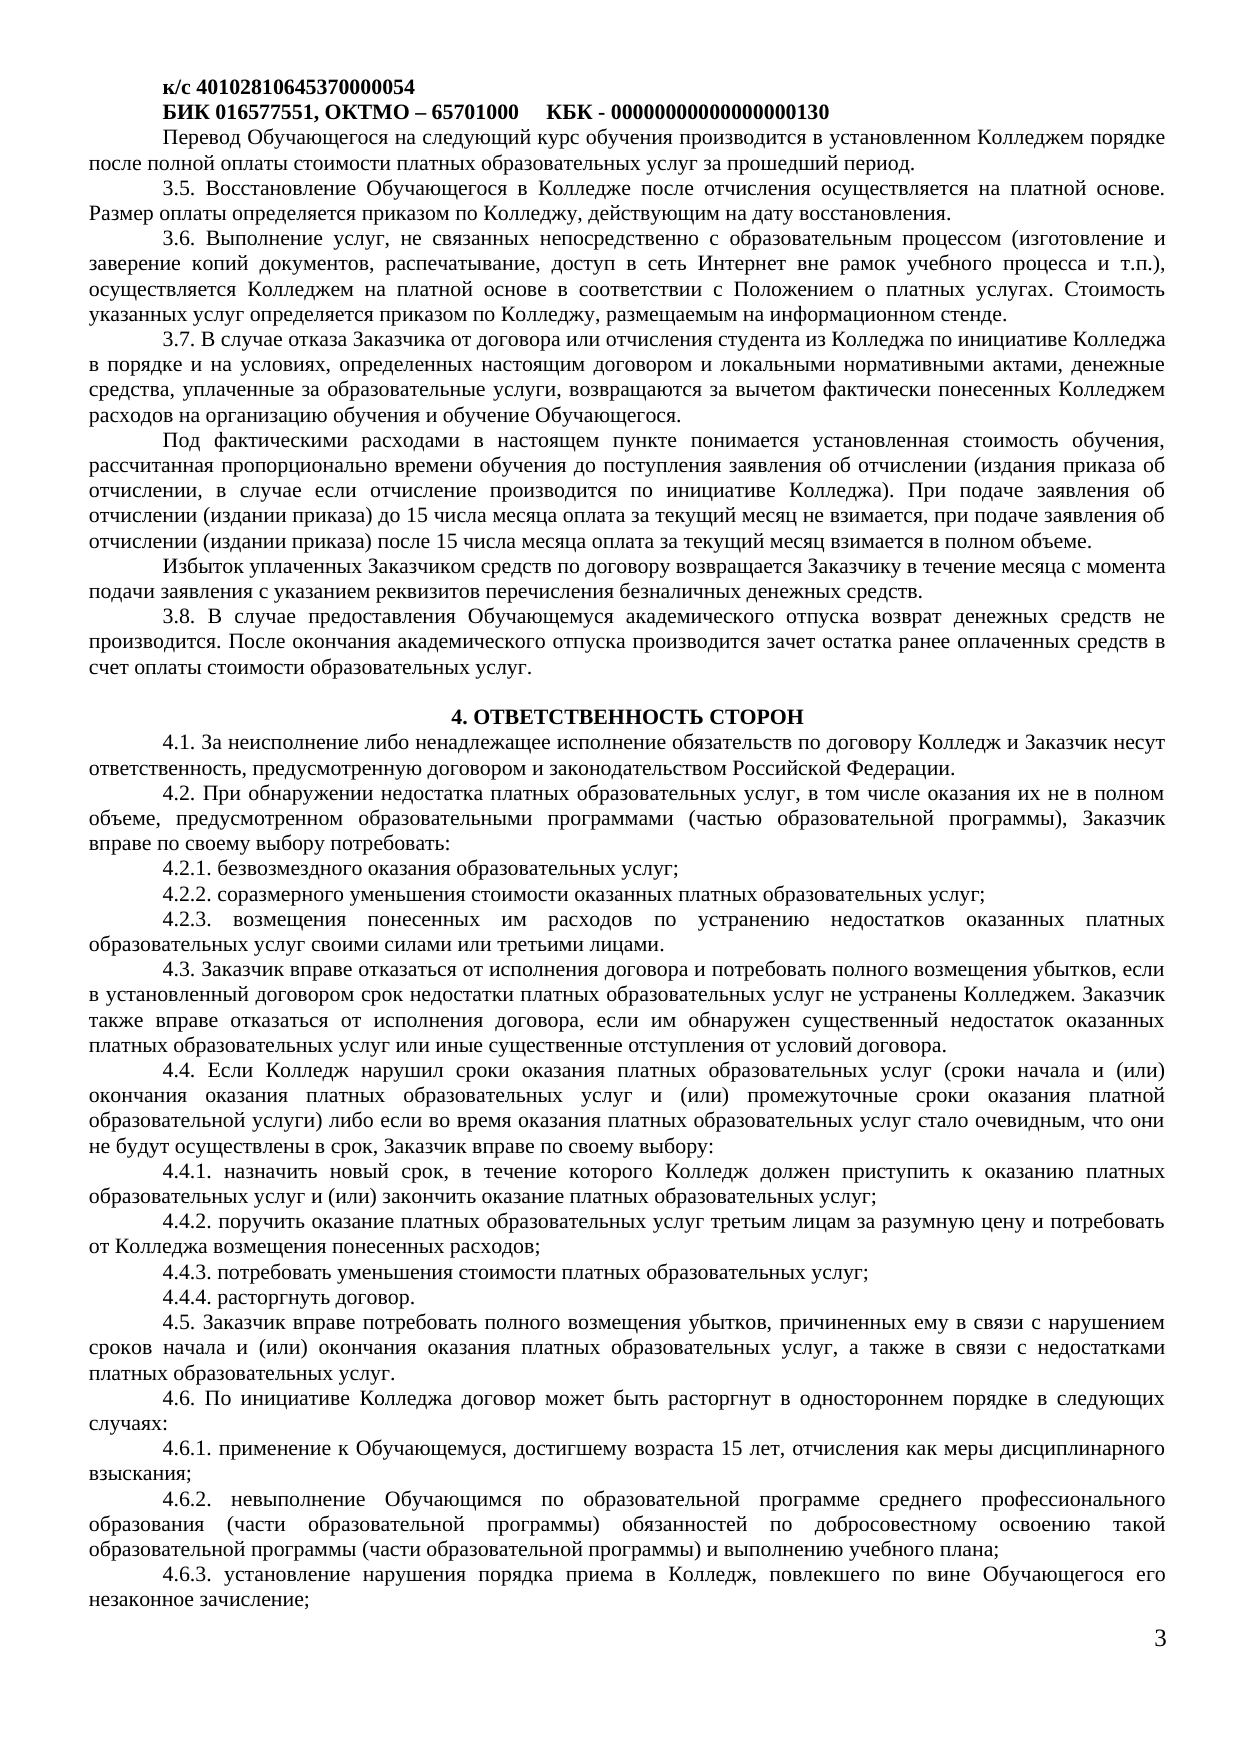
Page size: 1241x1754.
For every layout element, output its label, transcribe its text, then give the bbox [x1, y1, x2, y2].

text Под фактическими расходами в настоящем пункте понимается установленная стоимость обучения, рассчитанная пропорционально времени обучения до поступления заявления об отчислении (издания приказа об отчислении, в случае если отчисление производится по инициативе Колледжа). При подаче заявления об отчислении (издании приказа) до 15 числа месяца оплата за текущий месяц не взимается, при подаче заявления об отчислении (издании приказа) после 15 числа месяца оплата за текущий месяц взимается в полном объеме. [89, 427, 1167, 553]
text 3.5. Восстановление Обучающегося в Колледже после отчисления осуществляется на платной основе. Размер оплаты определяется приказом по Колледжу, действующим на дату восстановления. [89, 175, 1167, 225]
text 4.6.2. невыполнение Обучающимся по образовательной программе среднего профессионального образования (части образовательной программы) обязанностей по добросовестному освоению такой образовательной программы (части образовательной программы) и выполнению учебного плана; [89, 1486, 1167, 1561]
text 3.6. Выполнение услуг, не связанных непосредственно с образовательным процессом (изготовление и заверение копий документов, распечатывание, доступ в сеть Интернет вне рамок учебного процесса и т.п.), осуществляется Колледжем на платной основе в соответствии с Положением о платных услугах. Стоимость указанных услуг определяется приказом по Колледжу, размещаемым на информационном стенде. [89, 225, 1167, 326]
text БИК 016577551, ОКТМО – 65701000 КБК - 00000000000000000130 [89, 99, 1167, 124]
text 3.7. В случае отказа Заказчика от договора или отчисления студента из Колледжа по инициативе Колледжа в порядке и на условиях, определенных настоящим договором и локальными нормативными актами, денежные средства, уплаченные за образовательные услуги, возвращаются за вычетом фактически понесенных Колледжем расходов на организацию обучения и обучение Обучающегося. [89, 326, 1167, 427]
text Избыток уплаченных Заказчиком средств по договору возвращается Заказчику в течение месяца с момента подачи заявления с указанием реквизитов перечисления безналичных денежных средств. [89, 553, 1167, 603]
text 4.2.1. безвозмездного оказания образовательных услуг; [89, 855, 1167, 881]
text 4.4.1. назначить новый срок, в течение которого Колледж должен приступить к оказанию платных образовательных услуг и (или) закончить оказание платных образовательных услуг; [89, 1158, 1167, 1208]
text 4.2. При обнаружении недостатка платных образовательных услуг, в том числе оказания их не в полном объеме, предусмотренном образовательными программами (частью образовательной программы), Заказчик вправе по своему выбору потребовать: [89, 780, 1167, 855]
text 4.3. Заказчик вправе отказаться от исполнения договора и потребовать полного возмещения убытков, если в установленный договором срок недостатки платных образовательных услуг не устранены Колледжем. Заказчик также вправе отказаться от исполнения договора, если им обнаружен существенный недостаток оказанных платных образовательных услуг или иные существенные отступления от условий договора. [89, 956, 1167, 1057]
text 4.4. Если Колледж нарушил сроки оказания платных образовательных услуг (сроки начала и (или) окончания оказания платных образовательных услуг и (или) промежуточные сроки оказания платной образовательной услуги) либо если во время оказания платных образовательных услуг стало очевидным, что они не будут осуществлены в срок, Заказчик вправе по своему выбору: [89, 1057, 1167, 1158]
text Перевод Обучающегося на следующий курс обучения производится в установленном Колледжем порядке после полной оплаты стоимости платных образовательных услуг за прошедший период. [89, 124, 1167, 175]
text 4. ОТВЕТСТВЕННОСТЬ СТОРОН [89, 704, 1167, 729]
text 4.6.1. применение к Обучающемуся, достигшему возраста 15 лет, отчисления как меры дисциплинарного взыскания; [89, 1435, 1167, 1486]
text 4.4.3. потребовать уменьшения стоимости платных образовательных услуг; [89, 1259, 1167, 1284]
text 4.5. Заказчик вправе потребовать полного возмещения убытков, причиненных ему в связи с нарушением сроков начала и (или) окончания оказания платных образовательных услуг, а также в связи с недостатками платных образовательных услуг. [89, 1309, 1167, 1385]
text 4.1. За неисполнение либо ненадлежащее исполнение обязательств по договору Колледж и Заказчик несут ответственность, предусмотренную договором и законодательством Российской Федерации. [89, 729, 1167, 780]
text 4.2.2. соразмерного уменьшения стоимости оказанных платных образовательных услуг; [89, 881, 1167, 906]
text 4.2.3. возмещения понесенных им расходов по устранению недостатков оказанных платных образовательных услуг своими силами или третьими лицами. [89, 906, 1167, 956]
text 3.8. В случае предоставления Обучающемуся академического отпуска возврат денежных средств не производится. После окончания академического отпуска производится зачет остатка ранее оплаченных средств в счет оплаты стоимости образовательных услуг. [89, 603, 1167, 679]
text 4.4.4. расторгнуть договор. [89, 1284, 1167, 1309]
text к/с 40102810645370000054 [89, 74, 1167, 99]
text 4.4.2. поручить оказание платных образовательных услуг третьим лицам за разумную цену и потребовать от Колледжа возмещения понесенных расходов; [89, 1208, 1167, 1259]
text 4.6. По инициативе Колледжа договор может быть расторгнут в одностороннем порядке в следующих случаях: [89, 1385, 1167, 1435]
text 4.6.3. установление нарушения порядка приема в Колледж, повлекшего по вине Обучающегося его незаконное зачисление; [89, 1561, 1167, 1612]
